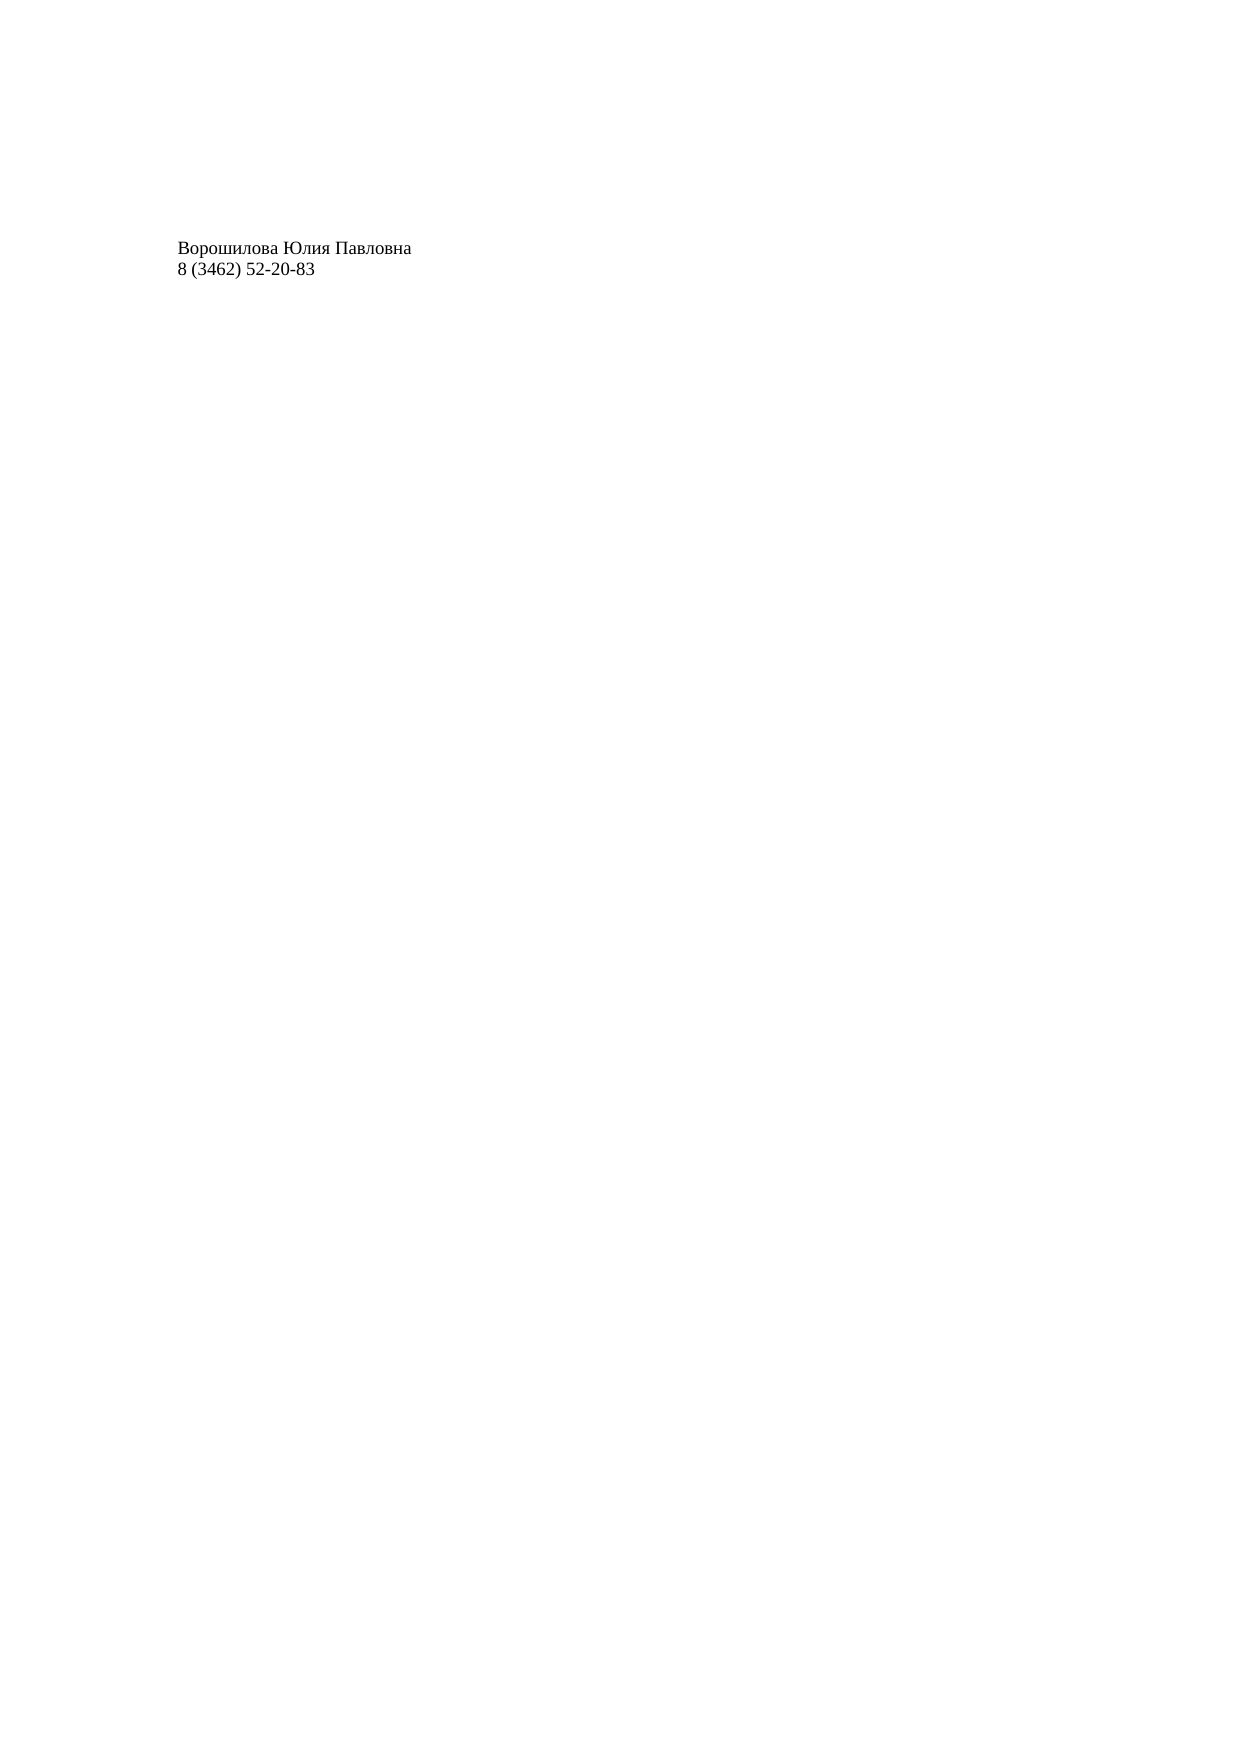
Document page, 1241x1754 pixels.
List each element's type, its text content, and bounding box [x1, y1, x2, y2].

text 8 (3462) 52-20-83 [177, 258, 1181, 280]
text Ворошилова Юлия Павловна [177, 237, 1181, 258]
